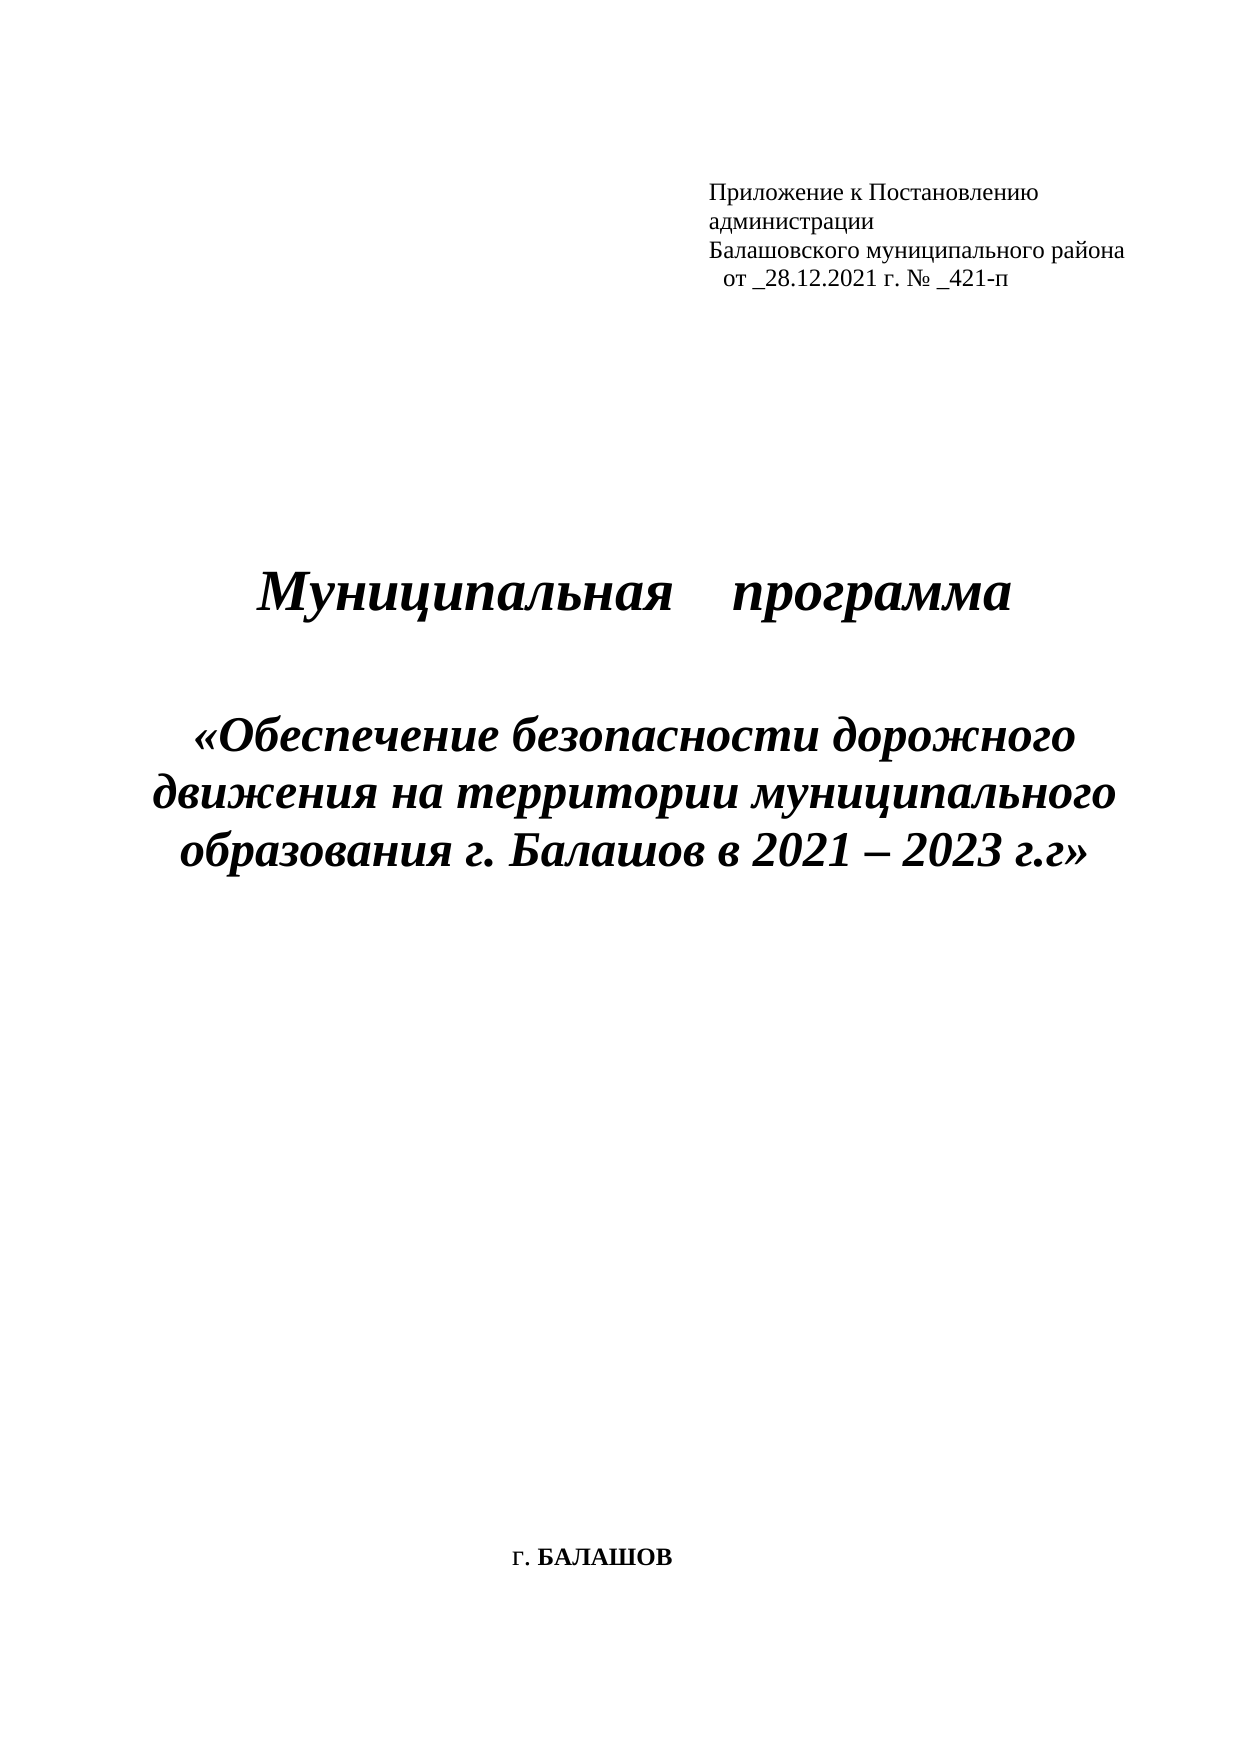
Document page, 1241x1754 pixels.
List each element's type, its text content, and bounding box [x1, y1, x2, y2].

text г. БАЛАШОВ [118, 1538, 1152, 1572]
text Приложение к Постановлению [561, 177, 1152, 206]
text Муниципальная программа [118, 556, 1152, 623]
text «Обеспечение безопасности дорожного движения на территории муниципального образования г. Балашов в 2021 – 2023 г.г» [118, 704, 1152, 877]
text от _28.12.2021 г. № _421-п [118, 263, 1152, 292]
text администрации Балашовского муниципального района [709, 206, 1152, 263]
